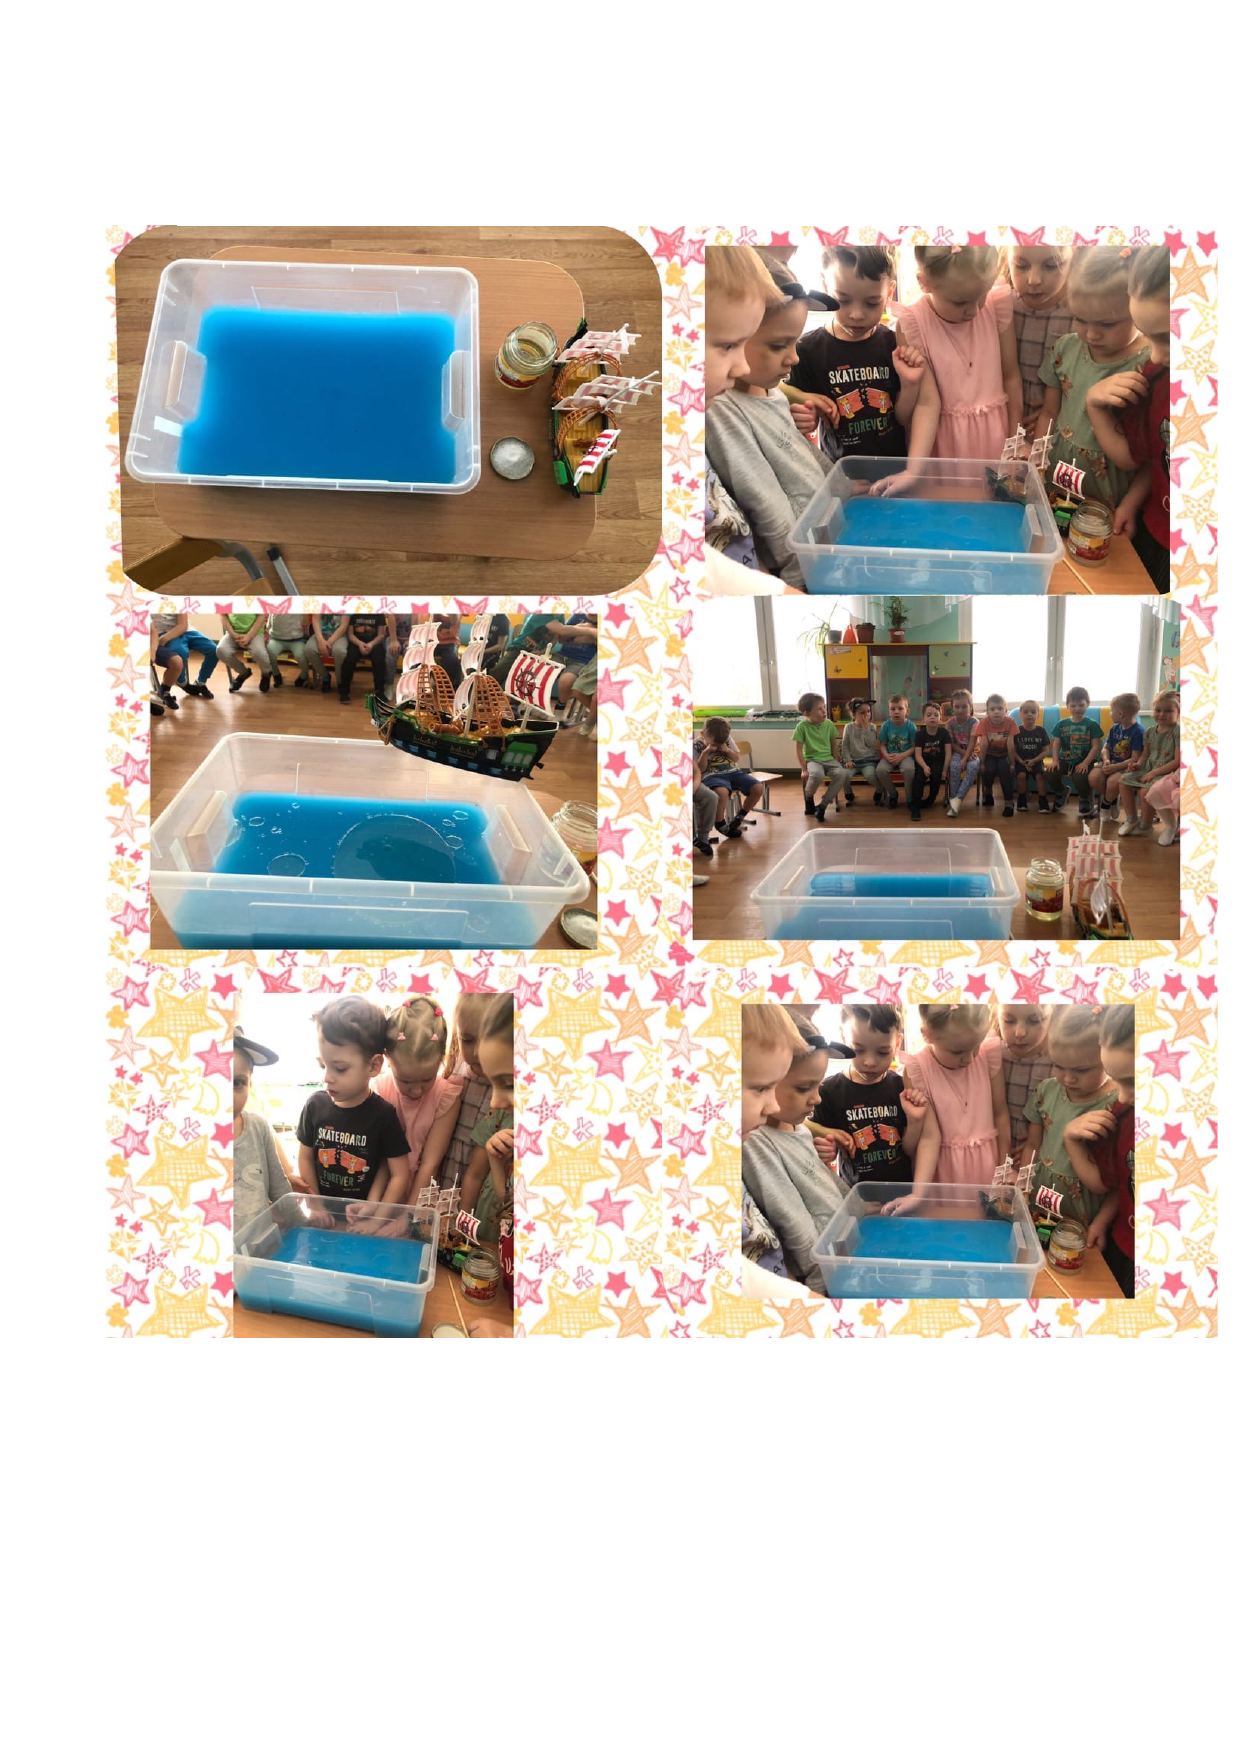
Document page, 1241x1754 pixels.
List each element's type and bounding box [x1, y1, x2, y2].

picture [105, 225, 1218, 1338]
